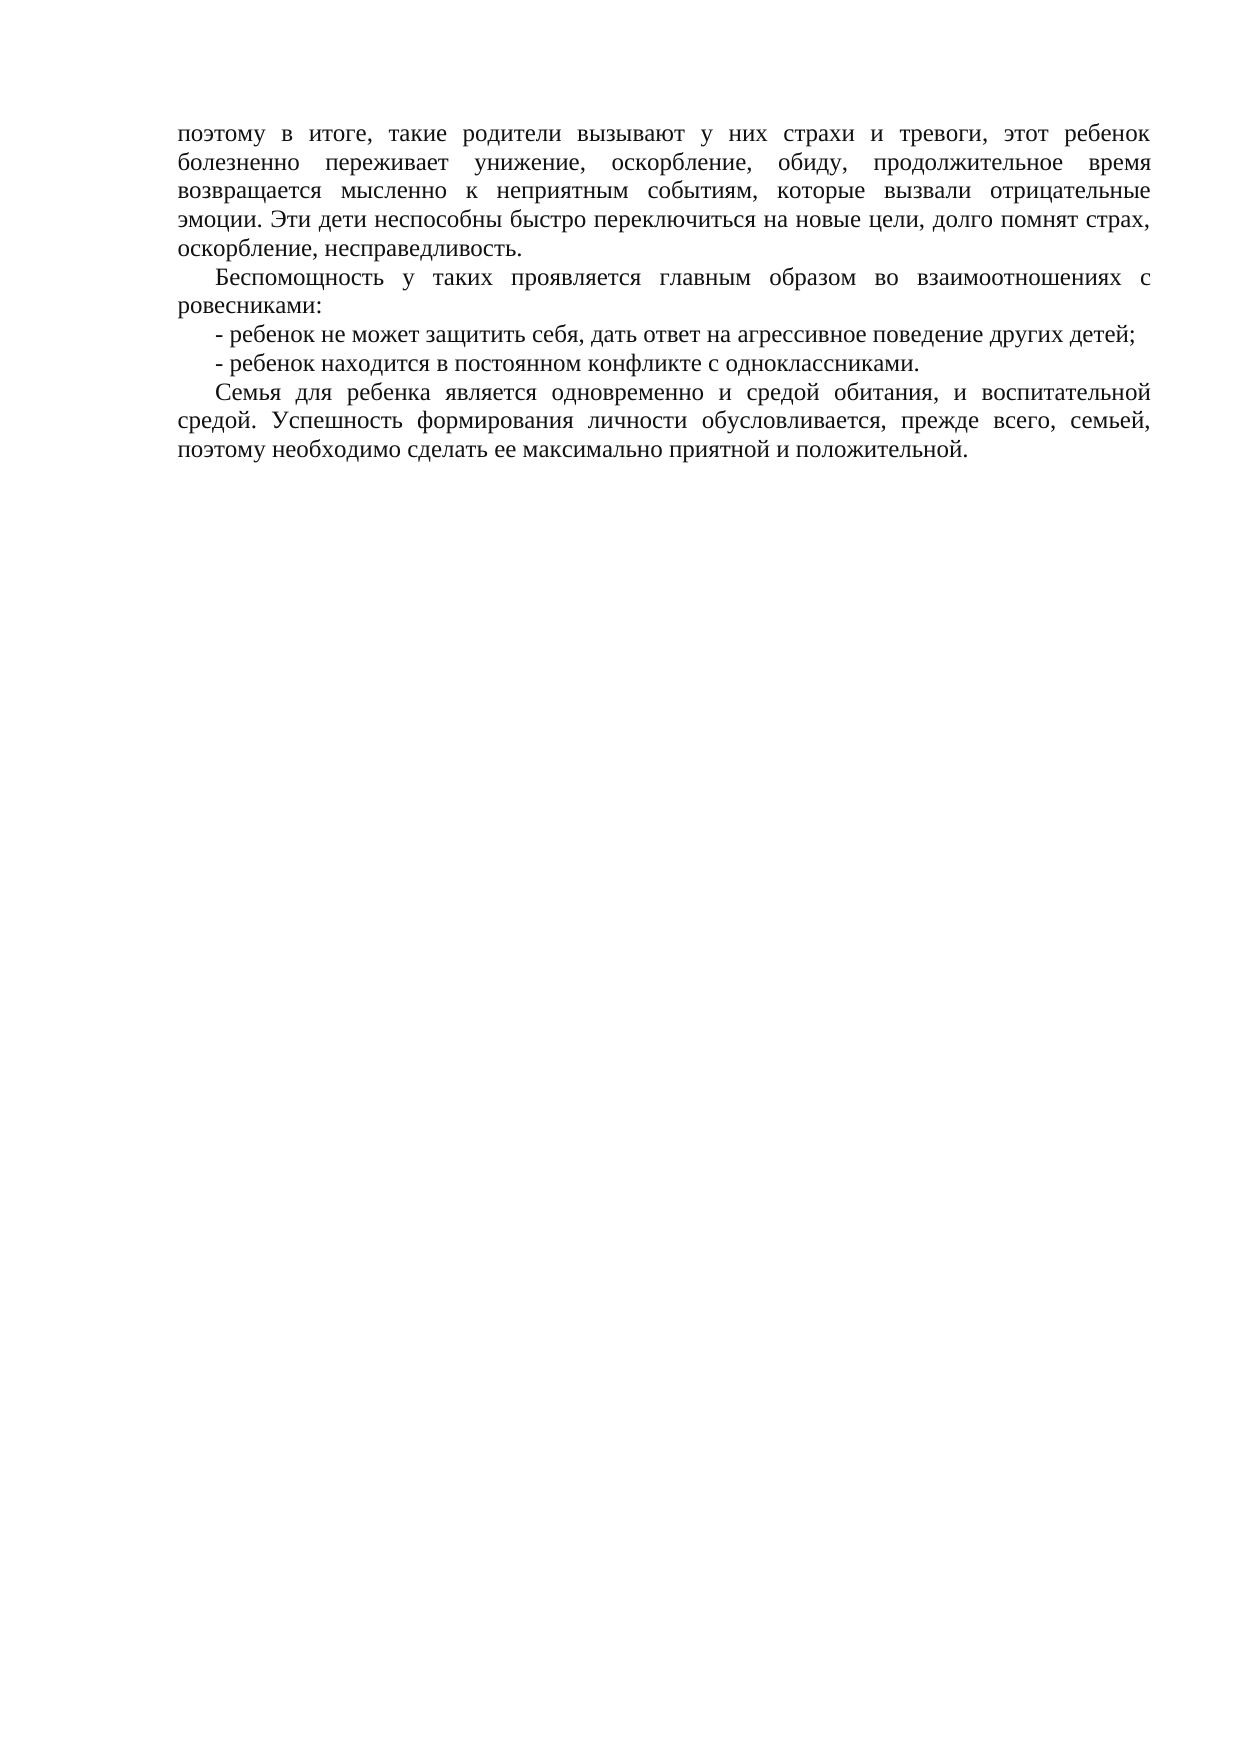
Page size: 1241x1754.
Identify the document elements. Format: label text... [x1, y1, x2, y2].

text - ребенок находится в постоянном конфликте с одноклассниками. [177, 348, 1152, 377]
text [177, 118, 1152, 262]
text - ребенок не может защитить себя, дать ответ на агрессивное поведение других детей; [177, 319, 1152, 348]
text Семья для ребенка является одновременно и средой обитания, и воспитательной средой. Успешность формирования личности обусловливается, прежде всего, семьей, поэтому необходимо сделать ее максимально приятной и положительной. [177, 377, 1152, 463]
text Беспомощность у таких проявляется главным образом во взаимоотношениях с ровесниками: [177, 262, 1152, 319]
